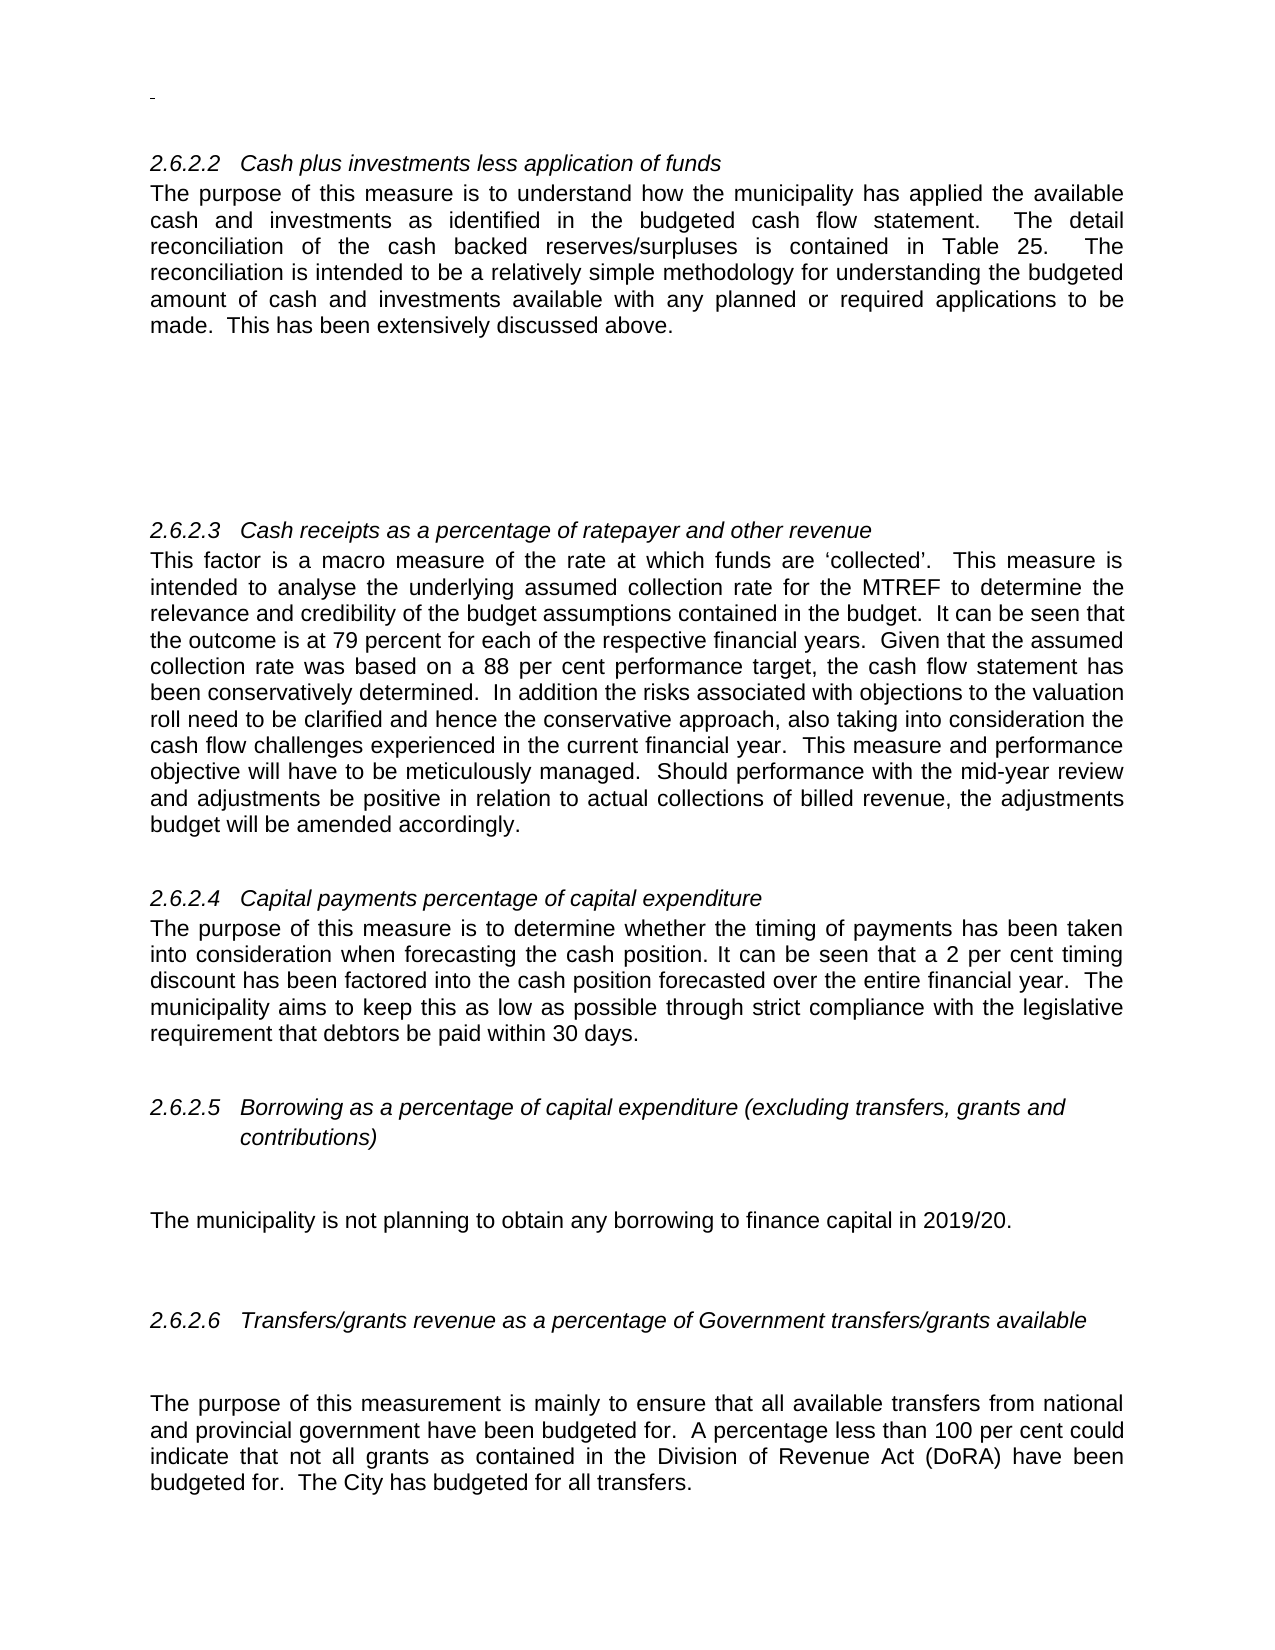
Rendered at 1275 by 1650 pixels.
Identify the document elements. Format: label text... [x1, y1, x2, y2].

subtitle Cash plus investments less application of funds [150, 150, 1125, 176]
subtitle Cash receipts as a percentage of ratepayer and other revenue [150, 517, 1125, 544]
subtitle Transfers/grants revenue as a percentage of Government transfers/grants available [150, 1307, 1125, 1333]
text The purpose of this measure is to understand how the municipality has applied the available cash and investments as identified in the budgeted cash flow statement. The detail reconciliation of the cash backed reserves/surpluses is contained in Table 25. The reconciliation is intended to be a relatively simple methodology for understanding the budgeted amount of cash and investments available with any planned or required applications to be made. This has been extensively discussed above. [150, 180, 1125, 338]
text The purpose of this measurement is mainly to ensure that all available transfers from national and provincial government have been budgeted for. A percentage less than 100 per cent could indicate that not all grants as contained in the Division of Revenue Act (DoRA) have been budgeted for. The City has budgeted for all transfers. [150, 1390, 1125, 1496]
text The municipality is not planning to obtain any borrowing to finance capital in 2019/20. [150, 1207, 1125, 1233]
text This factor is a macro measure of the rate at which funds are ‘collected’. This measure is intended to analyse the underlying assumed collection rate for the MTREF to determine the relevance and credibility of the budget assumptions contained in the budget. It can be seen that the outcome is at 79 percent for each of the respective financial years. Given that the assumed collection rate was based on a 88 per cent performance target, the cash flow statement has been conservatively determined. In addition the risks associated with objections to the valuation roll need to be clarified and hence the conservative approach, also taking into consideration the cash flow challenges experienced in the current financial year. This measure and performance objective will have to be meticulously managed. Should performance with the mid-year review and adjustments be positive in relation to actual collections of billed revenue, the adjustments budget will be amended accordingly. [150, 547, 1125, 837]
subtitle Capital payments percentage of capital expenditure [150, 884, 1125, 911]
text The purpose of this measure is to determine whether the timing of payments has been taken into consideration when forecasting the cash position. It can be seen that a 2 per cent timing discount has been factored into the cash position forecasted over the entire financial year. The municipality aims to keep this as low as possible through strict compliance with the legislative requirement that debtors be paid within 30 days. [150, 915, 1125, 1047]
subtitle Borrowing as a percentage of capital expenditure (excluding transfers, grants and contributions) [150, 1094, 1125, 1150]
